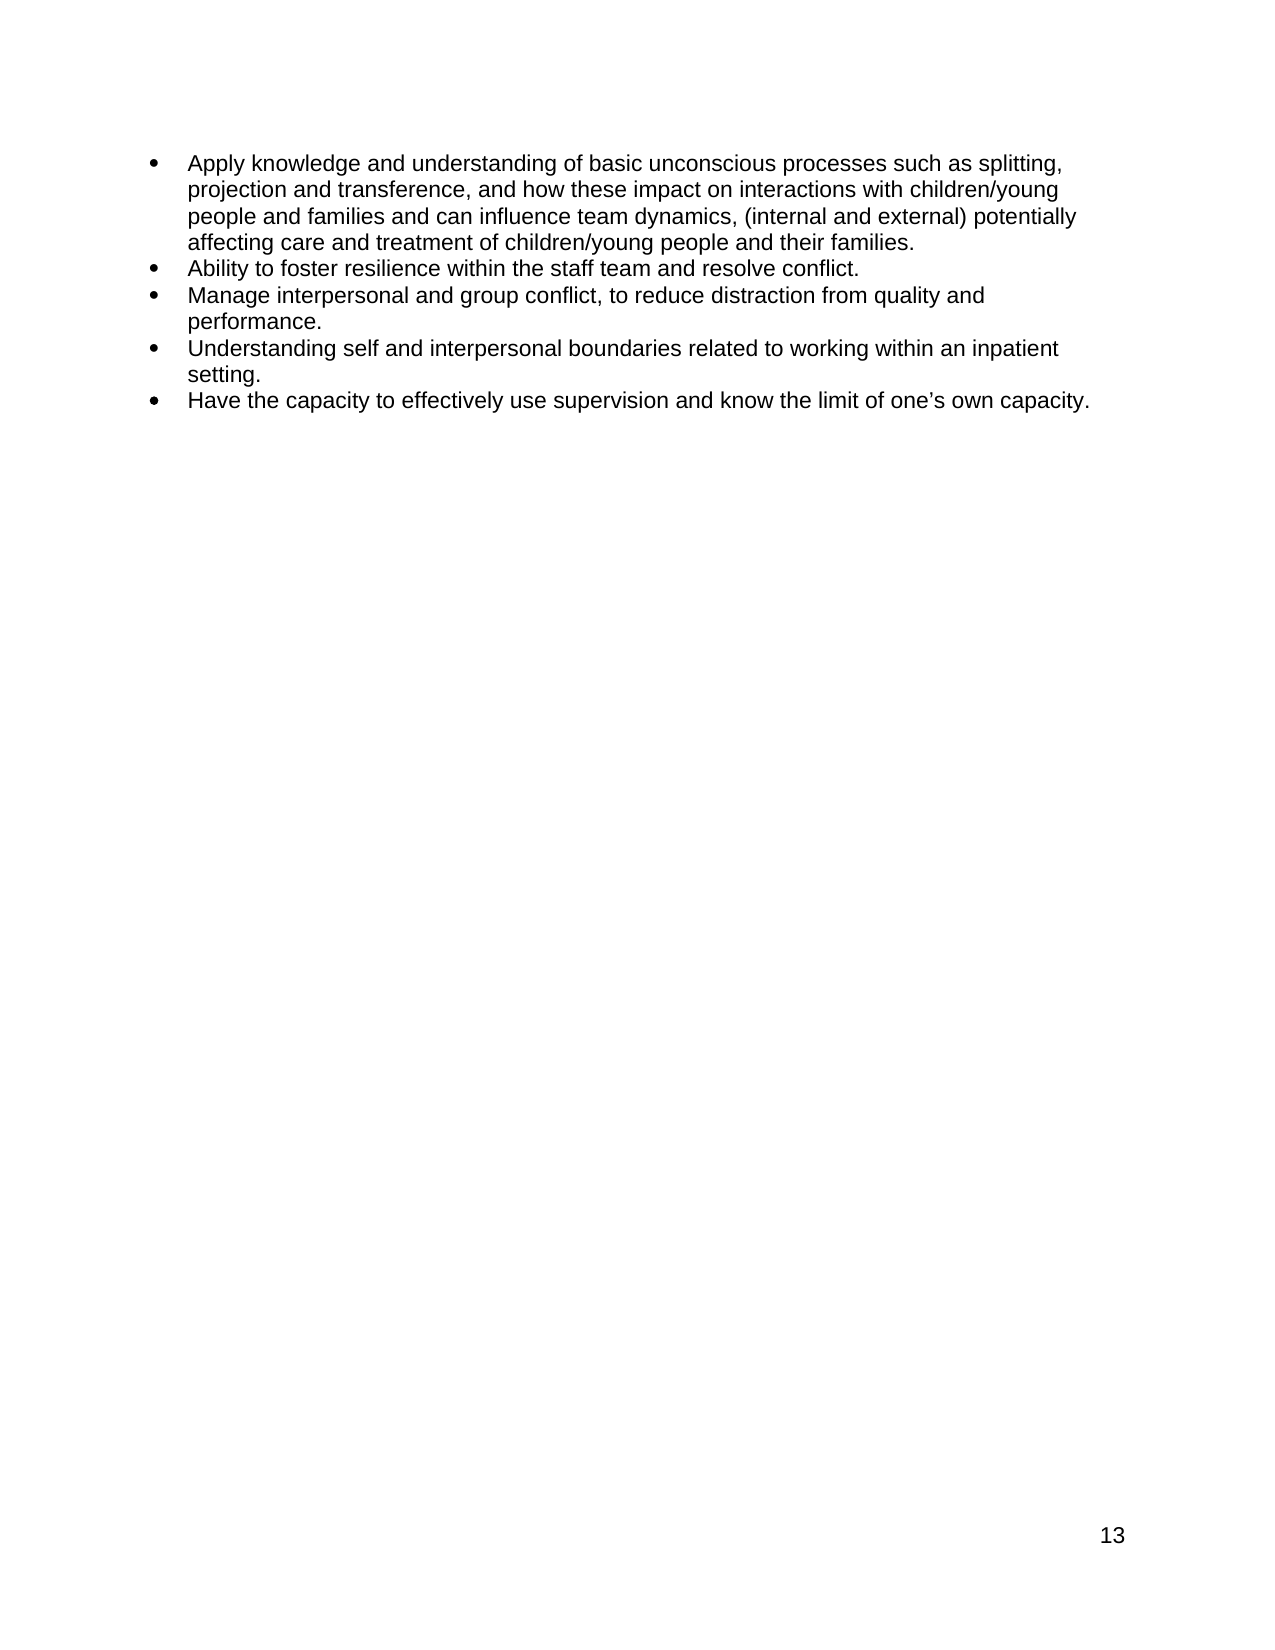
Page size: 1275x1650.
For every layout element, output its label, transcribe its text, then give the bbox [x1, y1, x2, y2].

list Understanding self and interpersonal boundaries related to working within an inpatient setting. [150, 334, 1125, 387]
list Ability to foster resilience within the staff team and resolve conflict. [150, 255, 1125, 282]
list Manage interpersonal and group conflict, to reduce distraction from quality and performance. [150, 282, 1125, 334]
list Have the capacity to effectively use supervision and know the limit of one’s own capacity. [150, 387, 1125, 413]
list Apply knowledge and understanding of basic unconscious processes such as splitting, projection and transference, and how these impact on interactions with children/young people and families and can influence team dynamics, (internal and external) potentially affecting care and treatment of children/young people and their families. [150, 150, 1125, 255]
